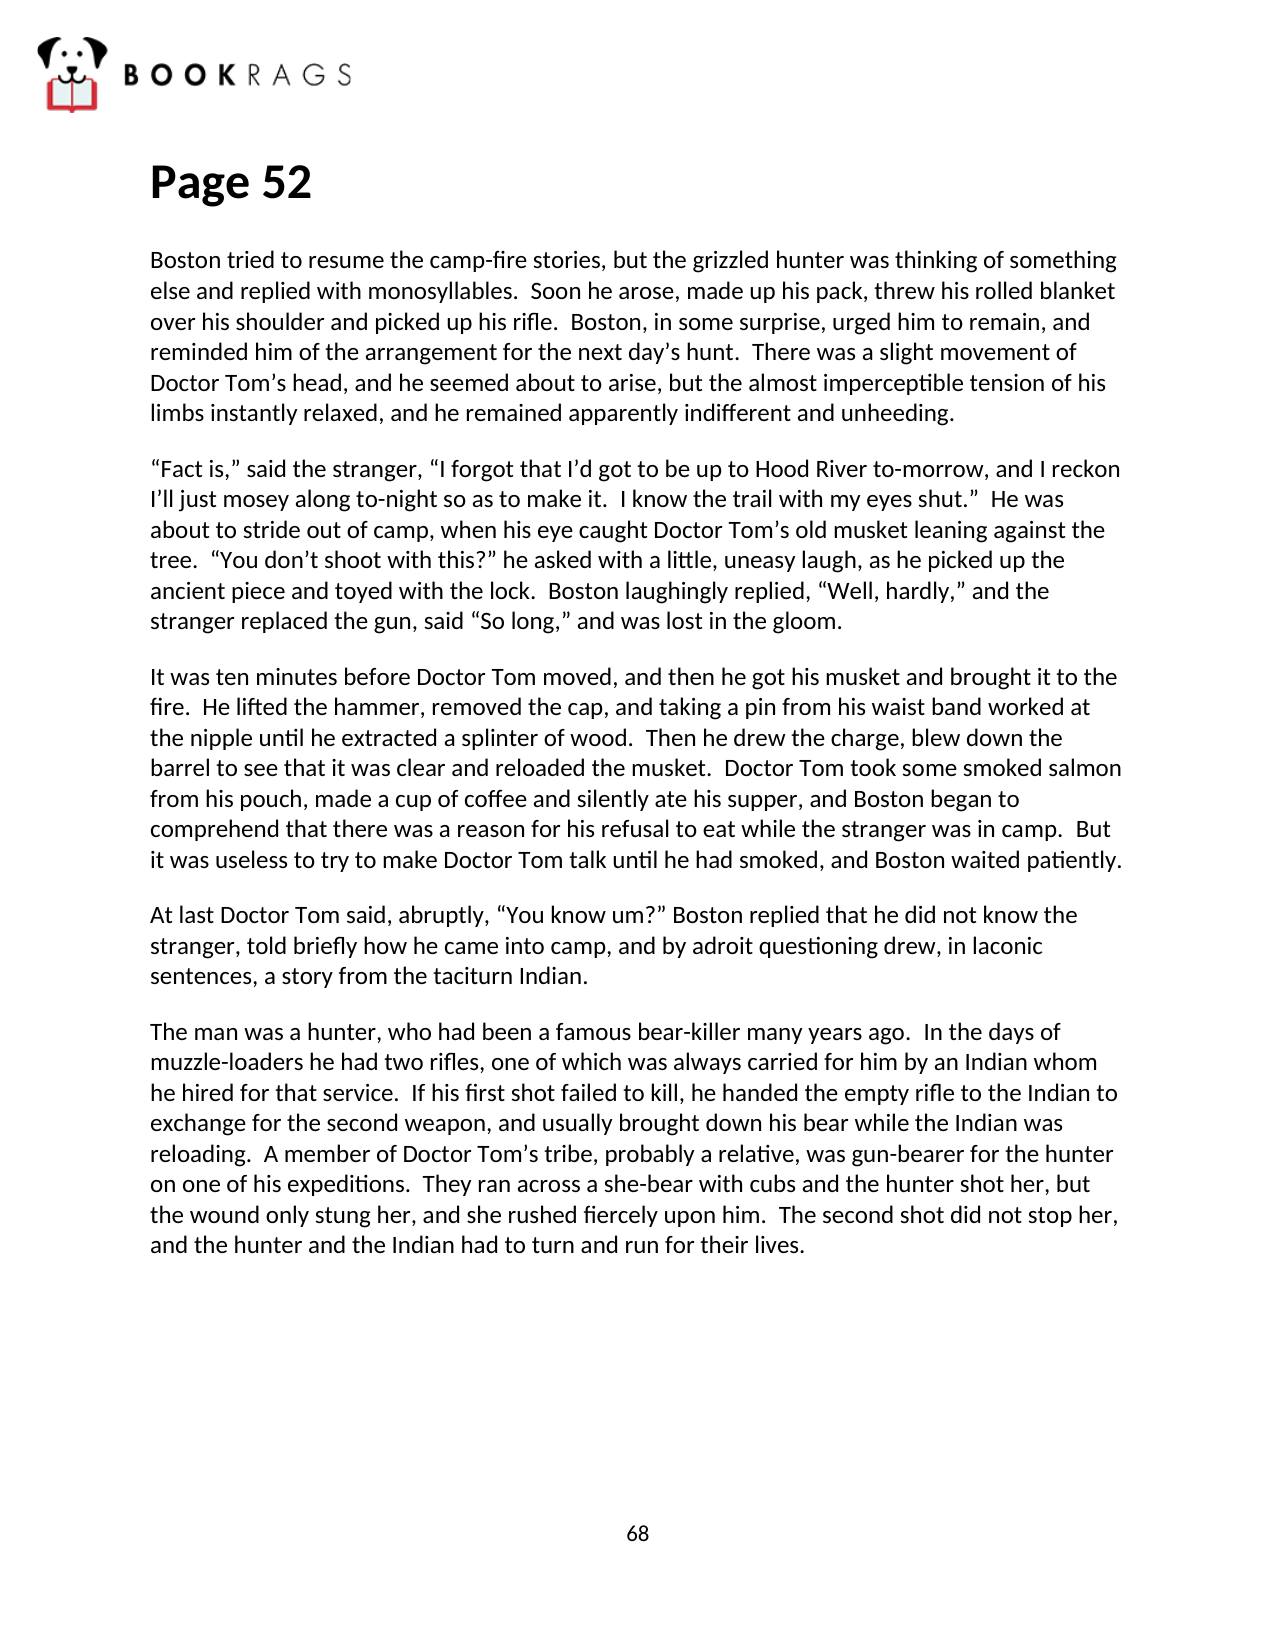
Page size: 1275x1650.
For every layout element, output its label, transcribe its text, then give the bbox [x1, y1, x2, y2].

text Boston tried to resume the camp-fire stories, but the grizzled hunter was thinking of something else and replied with monosyllables. Soon he arose, made up his pack, threw his rolled blanket over his shoulder and picked up his rifle. Boston, in some surprise, urged him to remain, and reminded him of the arrangement for the next day’s hunt. There was a slight movement of Doctor Tom’s head, and he seemed about to arise, but the almost imperceptible tension of his limbs instantly relaxed, and he remained apparently indifferent and unheeding. [150, 244, 1125, 428]
text Page 52 [150, 150, 1125, 211]
text At last Doctor Tom said, abruptly, “You know um?” Boston replied that he did not know the stranger, told briefly how he came into camp, and by adroit questioning drew, in laconic sentences, a story from the taciturn Indian. [150, 899, 1125, 991]
picture [37, 37, 351, 113]
text The man was a hunter, who had been a famous bear-killer many years ago. In the days of muzzle-loaders he had two rifles, one of which was always carried for him by an Indian whom he hired for that service. If his first shot failed to kill, he handed the empty rifle to the Indian to exchange for the second weapon, and usually brought down his bear while the Indian was reloading. A member of Doctor Tom’s tribe, probably a relative, was gun-bearer for the hunter on one of his expeditions. They ran across a she-bear with cubs and the hunter shot her, but the wound only stung her, and she rushed fiercely upon him. The second shot did not stop her, and the hunter and the Indian had to turn and run for their lives. [150, 1016, 1125, 1260]
text “Fact is,” said the stranger, “I forgot that I’d got to be up to Hood River to-morrow, and I reckon I’ll just mosey along to-night so as to make it. I know the trail with my eyes shut.” He was about to stride out of camp, when his eye caught Doctor Tom’s old musket leaning against the tree. “You don’t shoot with this?” he asked with a little, uneasy laugh, as he picked up the ancient piece and toyed with the lock. Boston laughingly replied, “Well, hardly,” and the stranger replaced the gun, said “So long,” and was lost in the gloom. [150, 453, 1125, 636]
text It was ten minutes before Doctor Tom moved, and then he got his musket and brought it to the fire. He lifted the hammer, removed the cap, and taking a pin from his waist band worked at the nipple until he extracted a splinter of wood. Then he drew the charge, blew down the barrel to see that it was clear and reloaded the musket. Doctor Tom took some smoked salmon from his pouch, made a cup of coffee and silently ate his supper, and Boston began to comprehend that there was a reason for his refusal to eat while the stranger was in camp. But it was useless to try to make Doctor Tom talk until he had smoked, and Boston waited patiently. [150, 661, 1125, 874]
